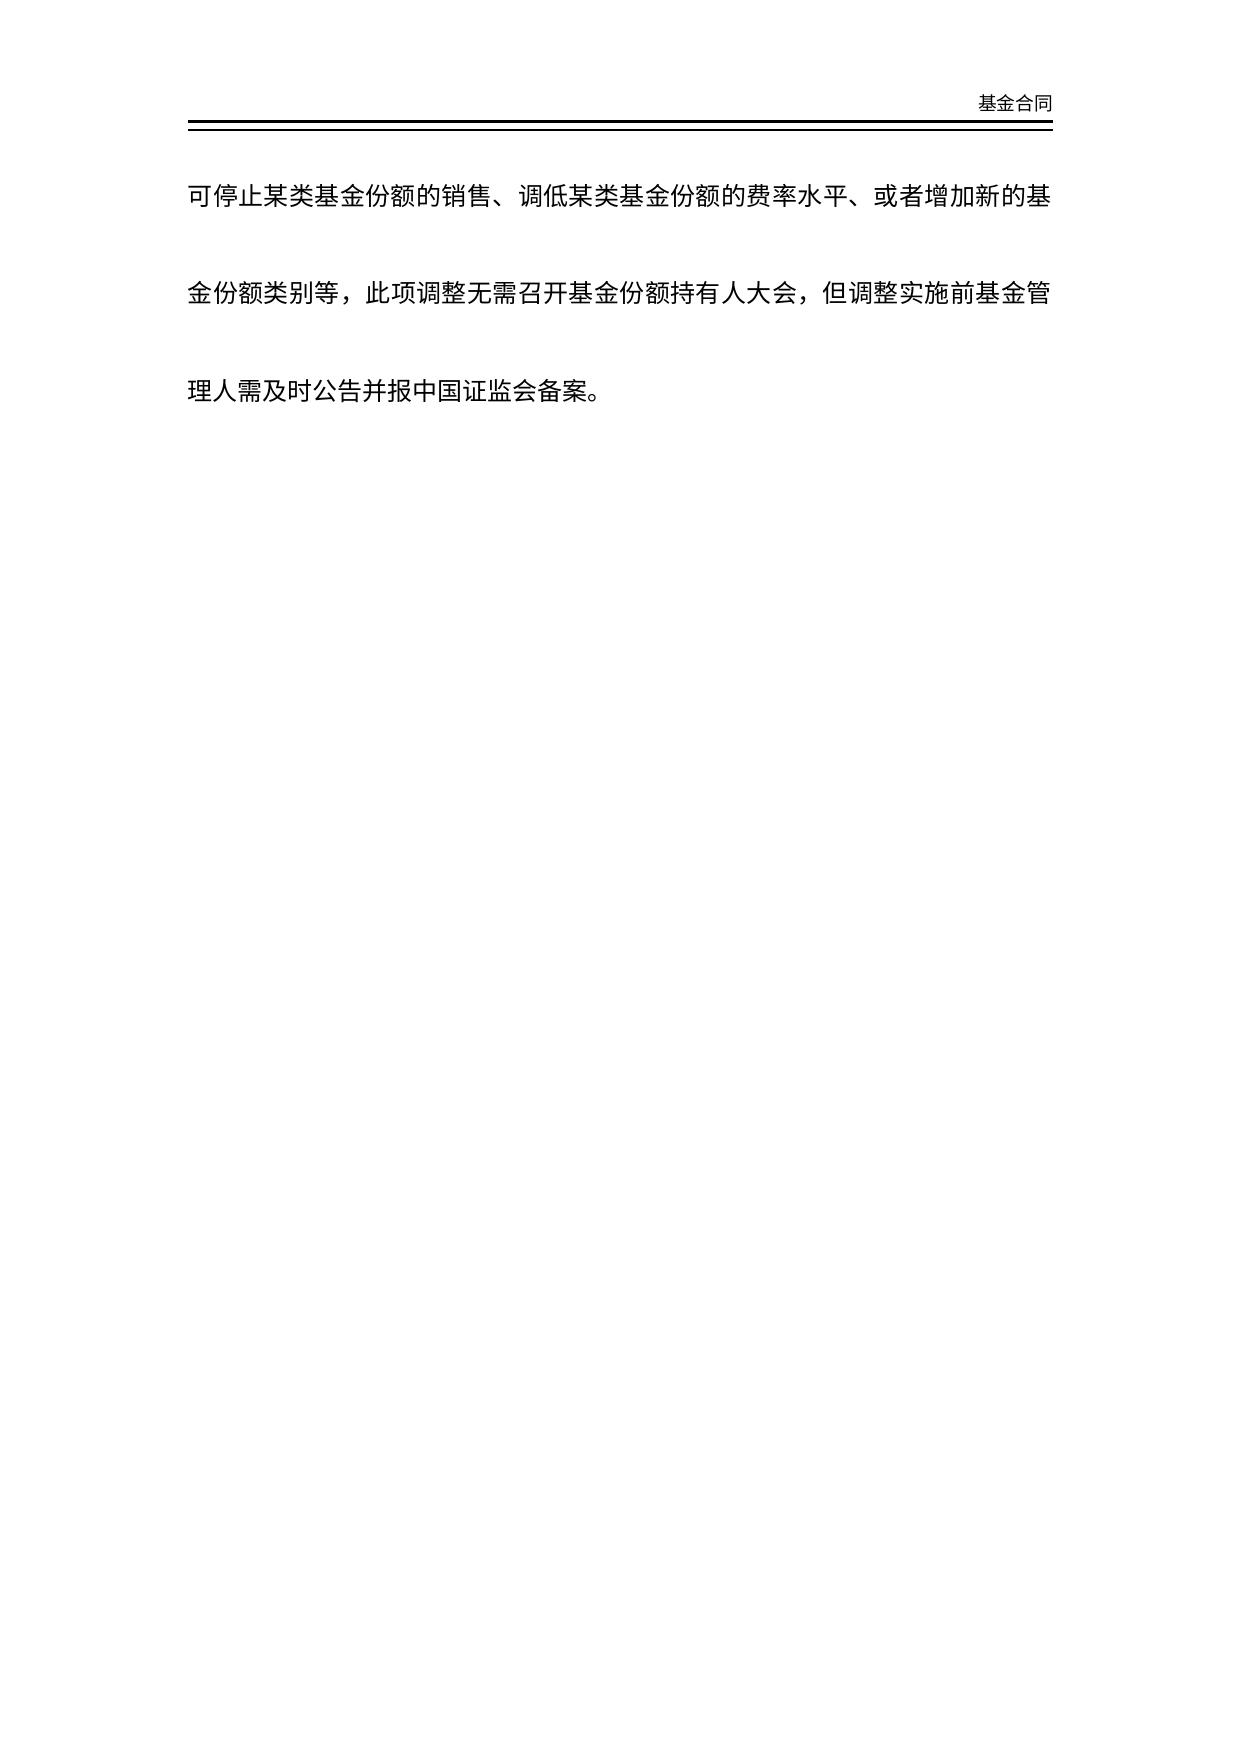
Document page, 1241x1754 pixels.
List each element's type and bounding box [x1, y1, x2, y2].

text [187, 162, 1053, 422]
